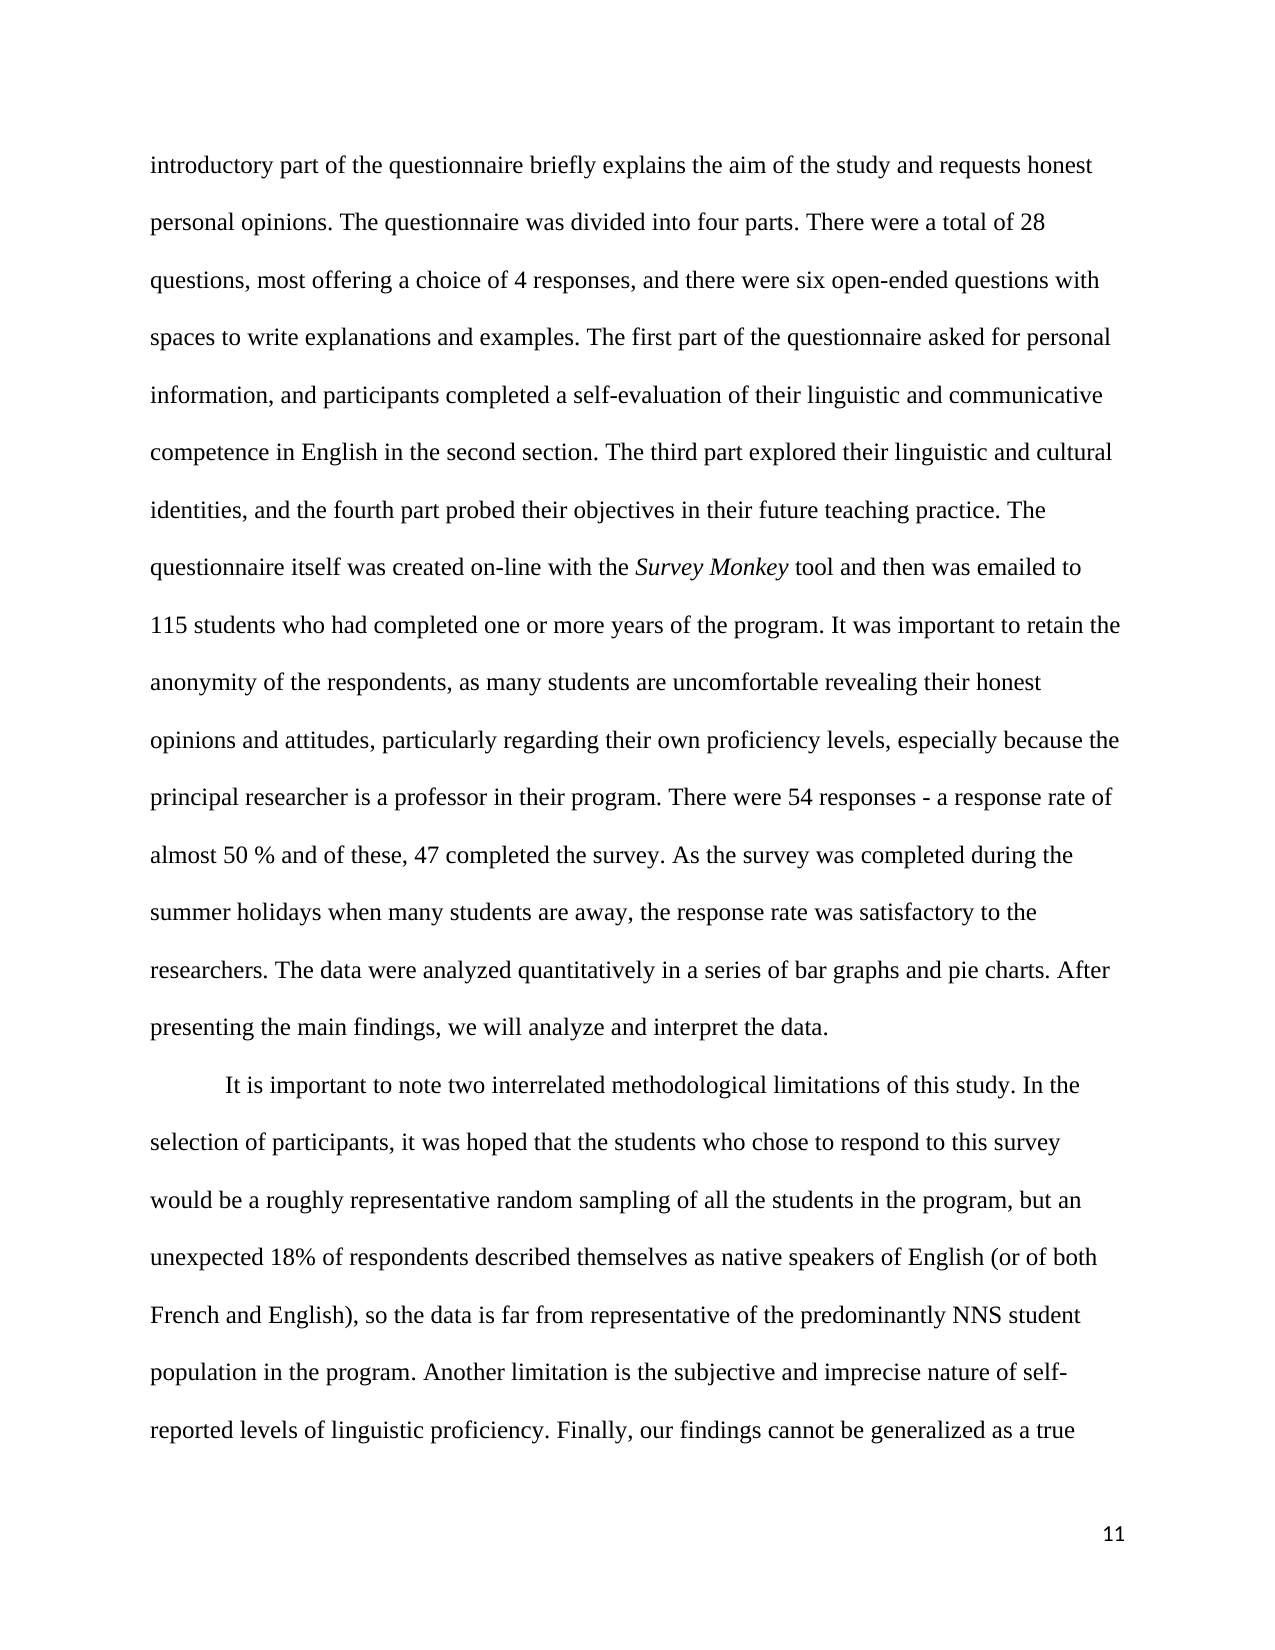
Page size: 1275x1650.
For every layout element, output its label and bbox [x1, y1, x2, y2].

text [150, 150, 1125, 1041]
text [150, 1070, 1125, 1444]
